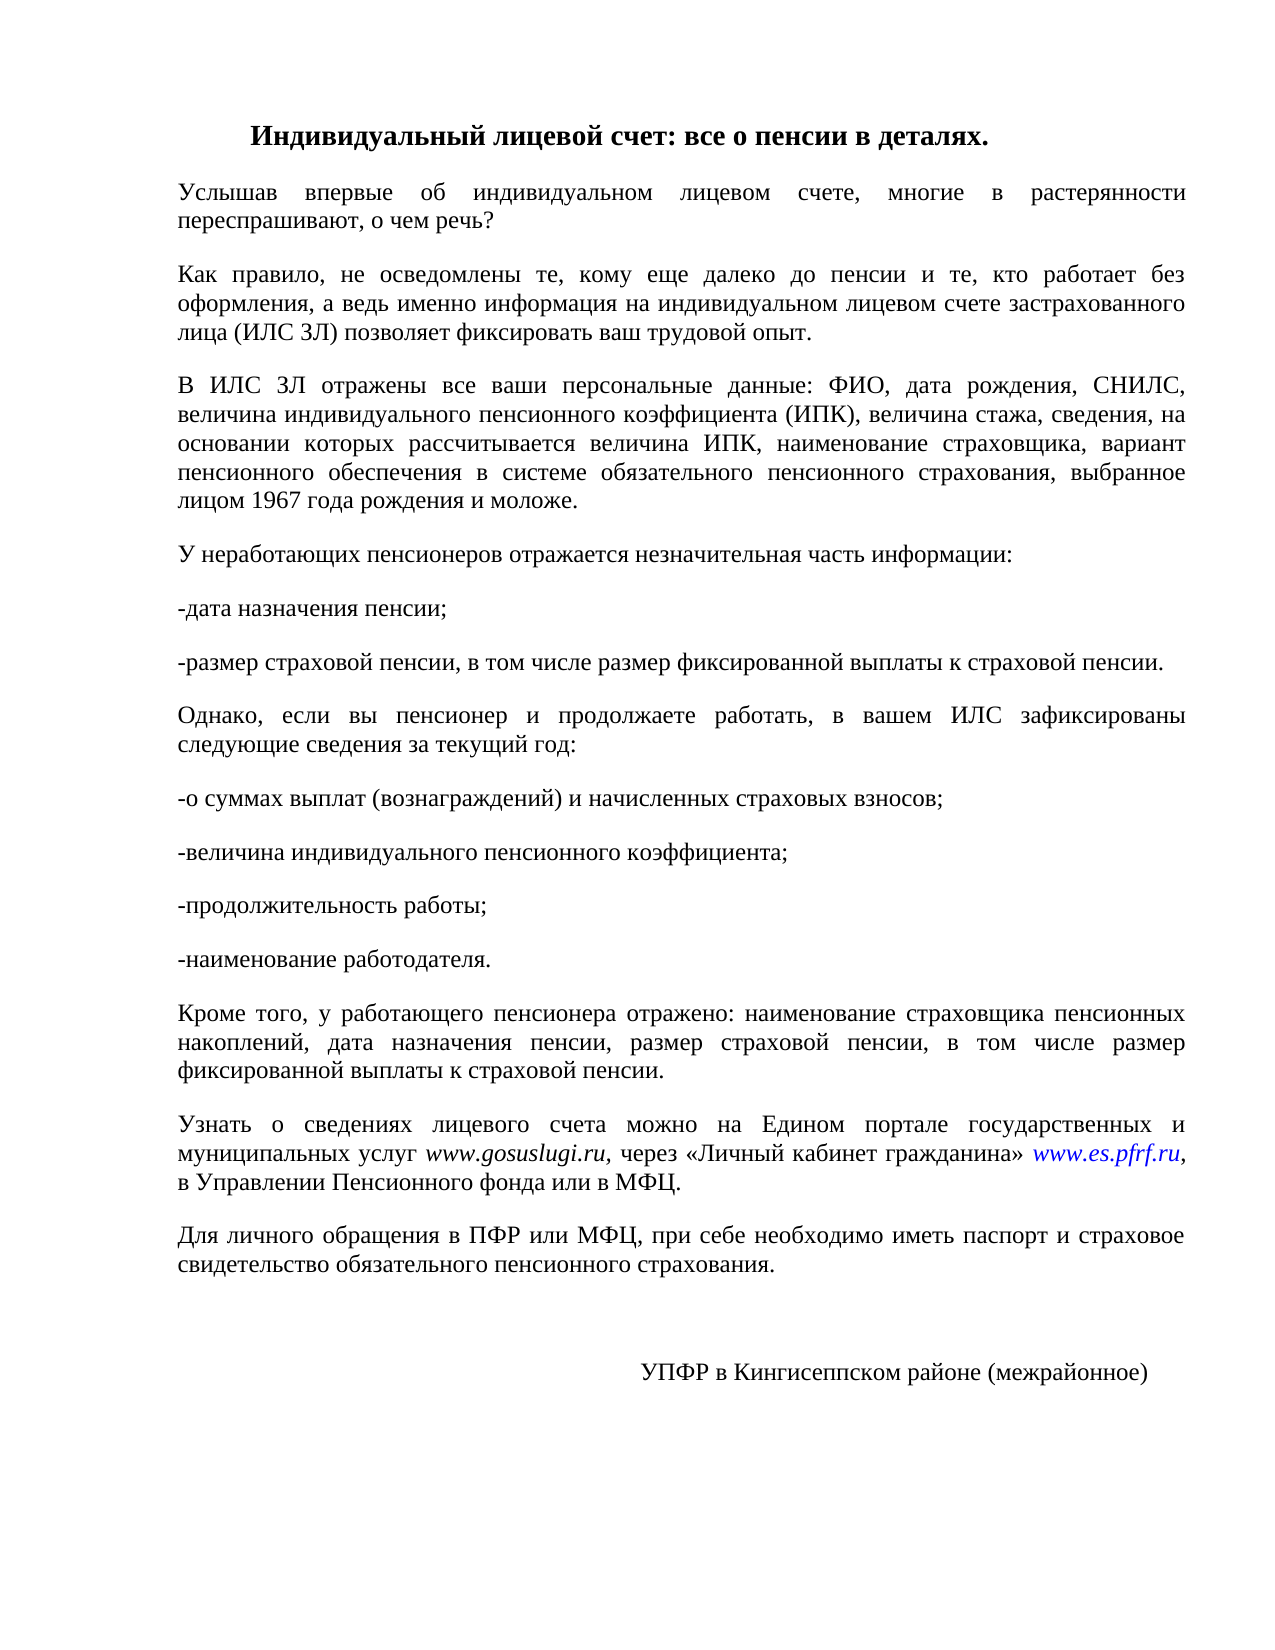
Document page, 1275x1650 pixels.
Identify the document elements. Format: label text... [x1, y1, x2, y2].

text Кроме того, у работающего пенсионера отражено: наименование страховщика пенсионных накоплений, дата назначения пенсии, размер страховой пенсии, в том числе размер фиксированной выплаты к страховой пенсии. [177, 998, 1186, 1084]
text В ИЛС ЗЛ отражены все ваши персональные данные: ФИО, дата рождения, СНИЛС, величина индивидуального пенсионного коэффициента (ИПК), величина стажа, сведения, на основании которых рассчитывается величина ИПК, наименование страховщика, вариант пенсионного обеспечения в системе обязательного пенсионного страхования, выбранное лицом 1967 года рождения и моложе. [177, 370, 1186, 514]
text Как правило, не осведомлены те, кому еще далеко до пенсии и те, кто работает без оформления, а ведь именно информация на индивидуальном лицевом счете застрахованного лица (ИЛС ЗЛ) позволяет фиксировать ваш трудовой опыт. [177, 259, 1186, 345]
text У неработающих пенсионеров отражается незначительная часть информации: [177, 539, 1186, 568]
text Услышав впервые об индивидуальном лицевом счете, многие в растерянности переспрашивают, о чем речь? [177, 177, 1186, 234]
text -наименование работодателя. [177, 944, 1186, 973]
text Индивидуальный лицевой счет: все о пенсии в деталях. [177, 118, 1186, 152]
text Узнать о сведениях лицевого счета можно на Едином портале государственных и муниципальных услуг www.gosuslugi.ru, через «Личный кабинет гражданина» www.es.pfrf.ru, в Управлении Пенсионного фонда или в МФЦ. [177, 1109, 1186, 1195]
text УПФР в Кингисеппском районе (межрайонное) [177, 1357, 1186, 1385]
text -о суммах выплат (вознаграждений) и начисленных страховых взносов; [177, 783, 1186, 812]
text Для личного обращения в ПФР или МФЦ, при себе необходимо иметь паспорт и страховое свидетельство обязательного пенсионного страхования. [177, 1220, 1186, 1278]
text -дата назначения пенсии; [177, 593, 1186, 622]
text -размер страховой пенсии, в том числе размер фиксированной выплаты к страховой пенсии. [177, 647, 1186, 675]
text Однако, если вы пенсионер и продолжаете работать, в вашем ИЛС зафиксированы следующие сведения за текущий год: [177, 700, 1186, 758]
text -продолжительность работы; [177, 890, 1186, 919]
text -величина индивидуального пенсионного коэффициента; [177, 837, 1186, 865]
